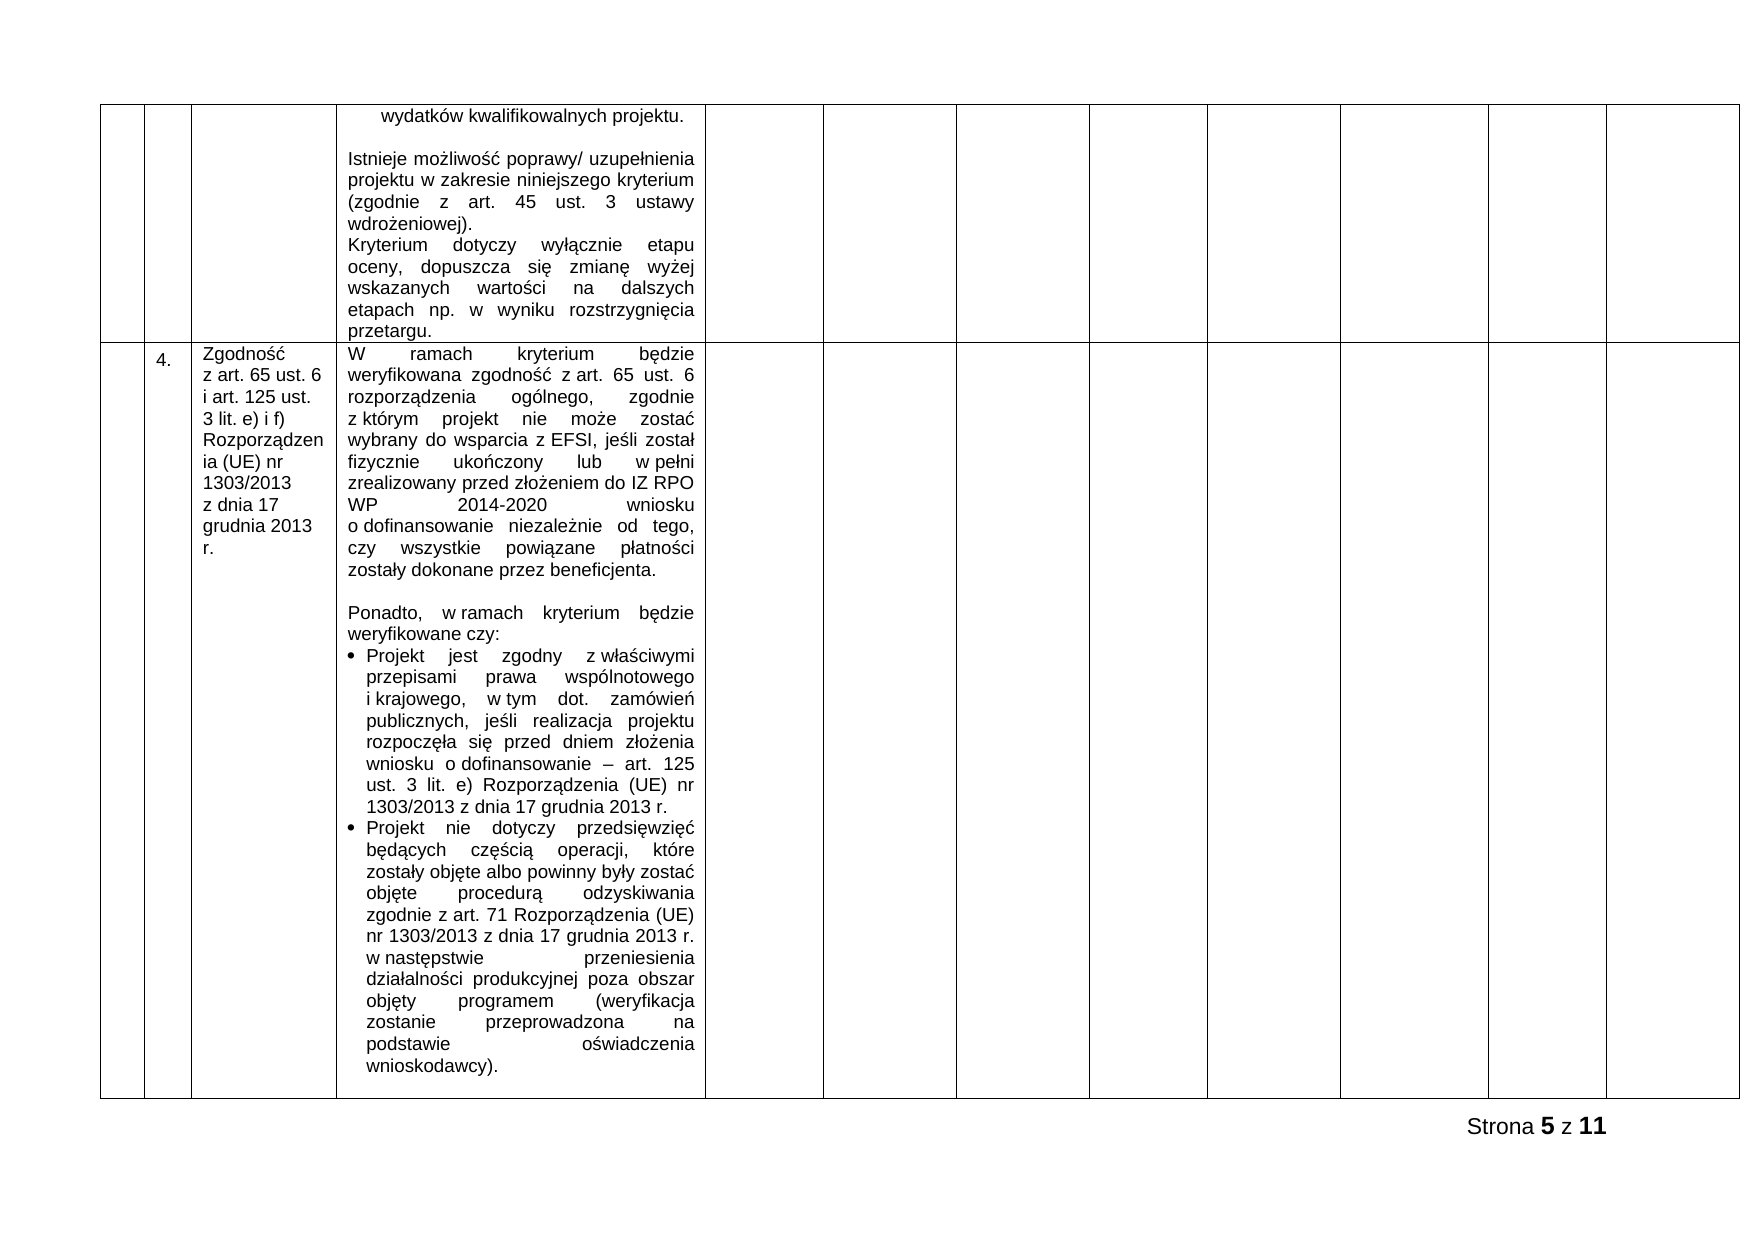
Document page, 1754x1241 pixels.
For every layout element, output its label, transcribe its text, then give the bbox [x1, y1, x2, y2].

table_cell [1208, 343, 1340, 1098]
table_cell [1090, 105, 1207, 342]
table_cell [706, 343, 823, 1098]
table_cell [1341, 343, 1488, 1098]
table_cell [957, 343, 1089, 1098]
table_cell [337, 343, 705, 1098]
table_cell [1208, 105, 1340, 342]
table_cell 3. [145, 105, 191, 342]
table_cell [1489, 105, 1606, 342]
table_cell [101, 343, 144, 1098]
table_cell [192, 343, 336, 1098]
table_cell [824, 105, 956, 342]
table_cell I. [101, 105, 144, 342]
table_cell [1489, 343, 1606, 1098]
table_cell [1341, 105, 1488, 342]
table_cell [192, 105, 336, 342]
table_cell [706, 105, 823, 342]
table_cell [1607, 343, 1739, 1098]
table_cell [824, 343, 956, 1098]
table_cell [337, 105, 705, 342]
table_cell [957, 105, 1089, 342]
table_cell [1607, 105, 1739, 342]
table_cell 4. [145, 343, 191, 1098]
table_cell [1090, 343, 1207, 1098]
